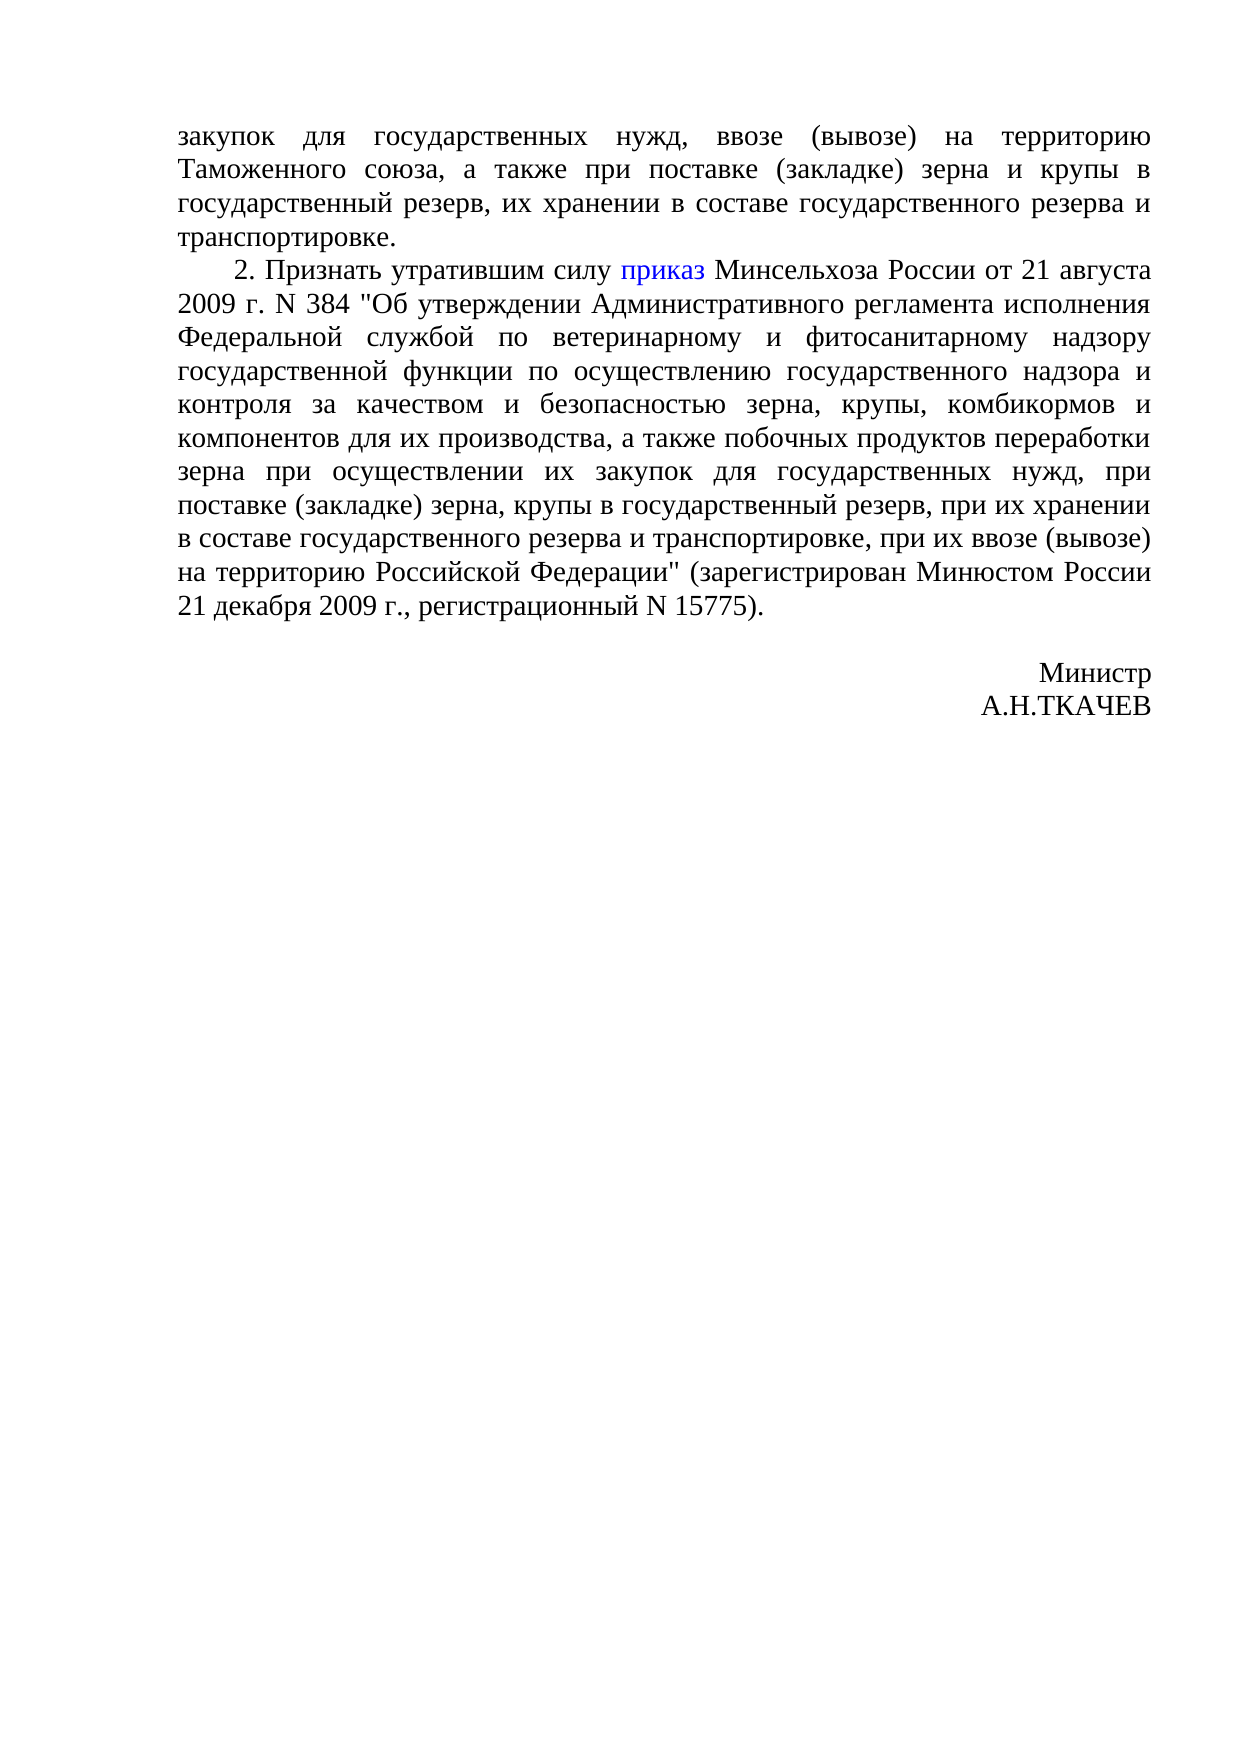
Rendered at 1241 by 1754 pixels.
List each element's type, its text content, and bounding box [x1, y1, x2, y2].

text Министр [177, 655, 1152, 688]
text А.Н.ТКАЧЕВ [177, 688, 1152, 722]
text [177, 118, 1152, 252]
text 2. Признать утратившим силу приказ Минсельхоза России от 21 августа 2009 г. N 384 "Об утверждении Административного регламента исполнения Федеральной службой по ветеринарному и фитосанитарному надзору государственной функции по осуществлению государственного надзора и контроля за качеством и безопасностью зерна, крупы, комбикормов и компонентов для их производства, а также побочных продуктов переработки зерна при осуществлении их закупок для государственных нужд, при поставке (закладке) зерна, крупы в государственный резерв, при их хранении в составе государственного резерва и транспортировке, при их ввозе (вывозе) на территорию Российской Федерации" (зарегистрирован Минюстом России 21 декабря 2009 г., регистрационный N 15775). [177, 252, 1152, 621]
